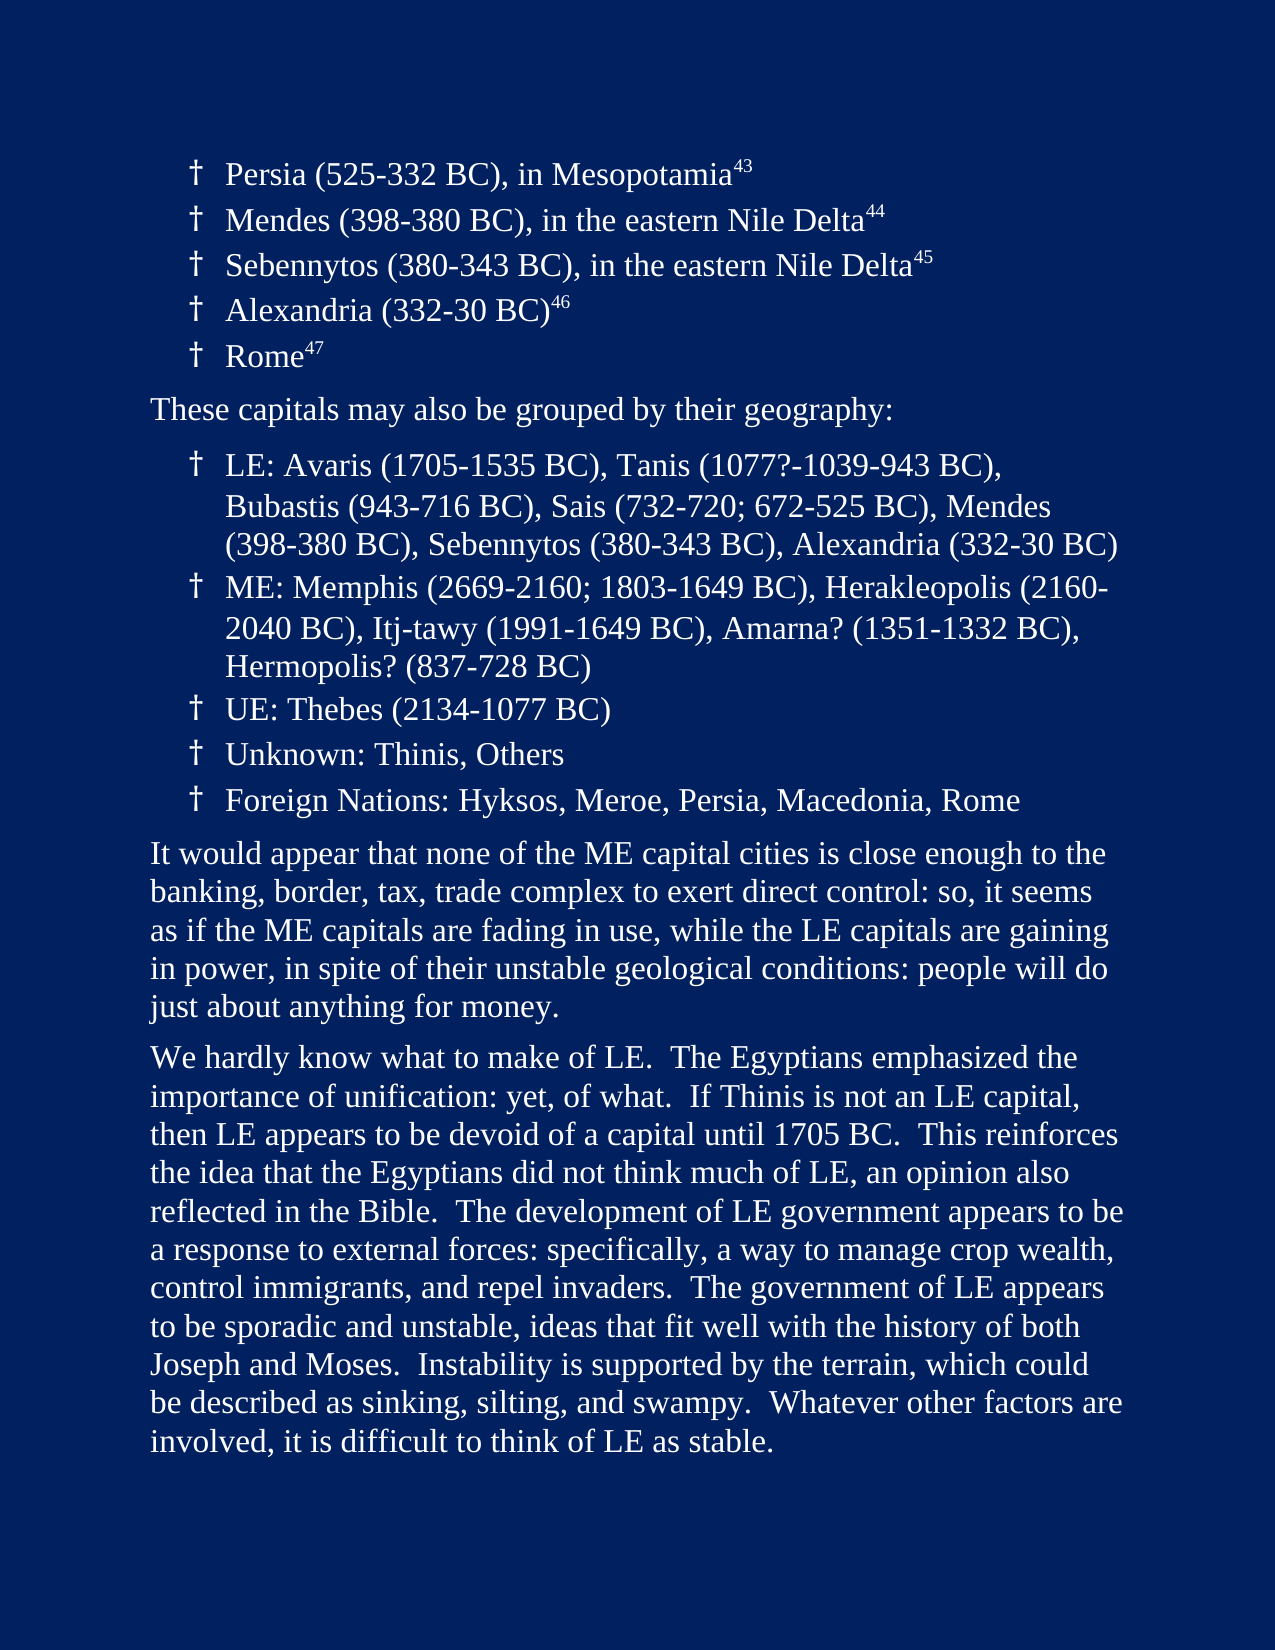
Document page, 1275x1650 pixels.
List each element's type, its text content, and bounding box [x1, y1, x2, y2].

text It would appear that none of the ME capital cities is close enough to the banking, border, tax, trade complex to exert direct control: so, it seems as if the ME capitals are fading in use, while the LE capitals are gaining in power, in spite of their unstable geological conditions: people will do just about anything for money. [150, 833, 1125, 1025]
list Sebennytos (380-343 BC), in the eastern Nile Delta [187, 241, 1125, 286]
list LE: Avaris (1705-1535 BC), Tanis (1077?-1039-943 BC), Bubastis (943-716 BC), Sais (732-720; 672-525 BC), Mendes (398-380 BC), Sebennytos (380-343 BC), Alexandria (332-30 BC) [187, 440, 1125, 562]
list Unknown: Thinis, Others [187, 730, 1125, 775]
list ME: Memphis (2669-2160; 1803-1649 BC), Herakleopolis (2160-2040 BC), Itj-tawy (1991-1649 BC), Amarna? (1351-1332 BC), Hermopolis? (837-728 BC) [187, 562, 1125, 684]
text We hardly know what to make of LE. The Egyptians emphasized the importance of unification: yet, of what. If Thinis is not an LE capital, then LE appears to be devoid of a capital until 1705 BC. This reinforces the idea that the Egyptians did not think much of LE, an opinion also reflected in the Bible. The development of LE government appears to be a response to external forces: specifically, a way to manage crop wealth, control immigrants, and repel invaders. The government of LE appears to be sporadic and unstable, ideas that fit well with the history of both Joseph and Moses. Instability is supported by the terrain, which could be described as sinking, silting, and swampy. Whatever other factors are involved, it is difficult to think of LE as stable. [150, 1037, 1125, 1459]
list Alexandria (332-30 BC) [187, 286, 1125, 332]
list Mendes (398-380 BC), in the eastern Nile Delta [187, 195, 1125, 241]
list Persia (525-332 BC), in Mesopotamia [187, 150, 1125, 195]
list UE: Thebes (2134-1077 BC) [187, 684, 1125, 730]
list Rome [187, 332, 1125, 377]
text These capitals may also be grouped by their geography: [150, 389, 1125, 428]
list Foreign Nations: Hyksos, Meroe, Persia, Macedonia, Rome [187, 775, 1125, 821]
